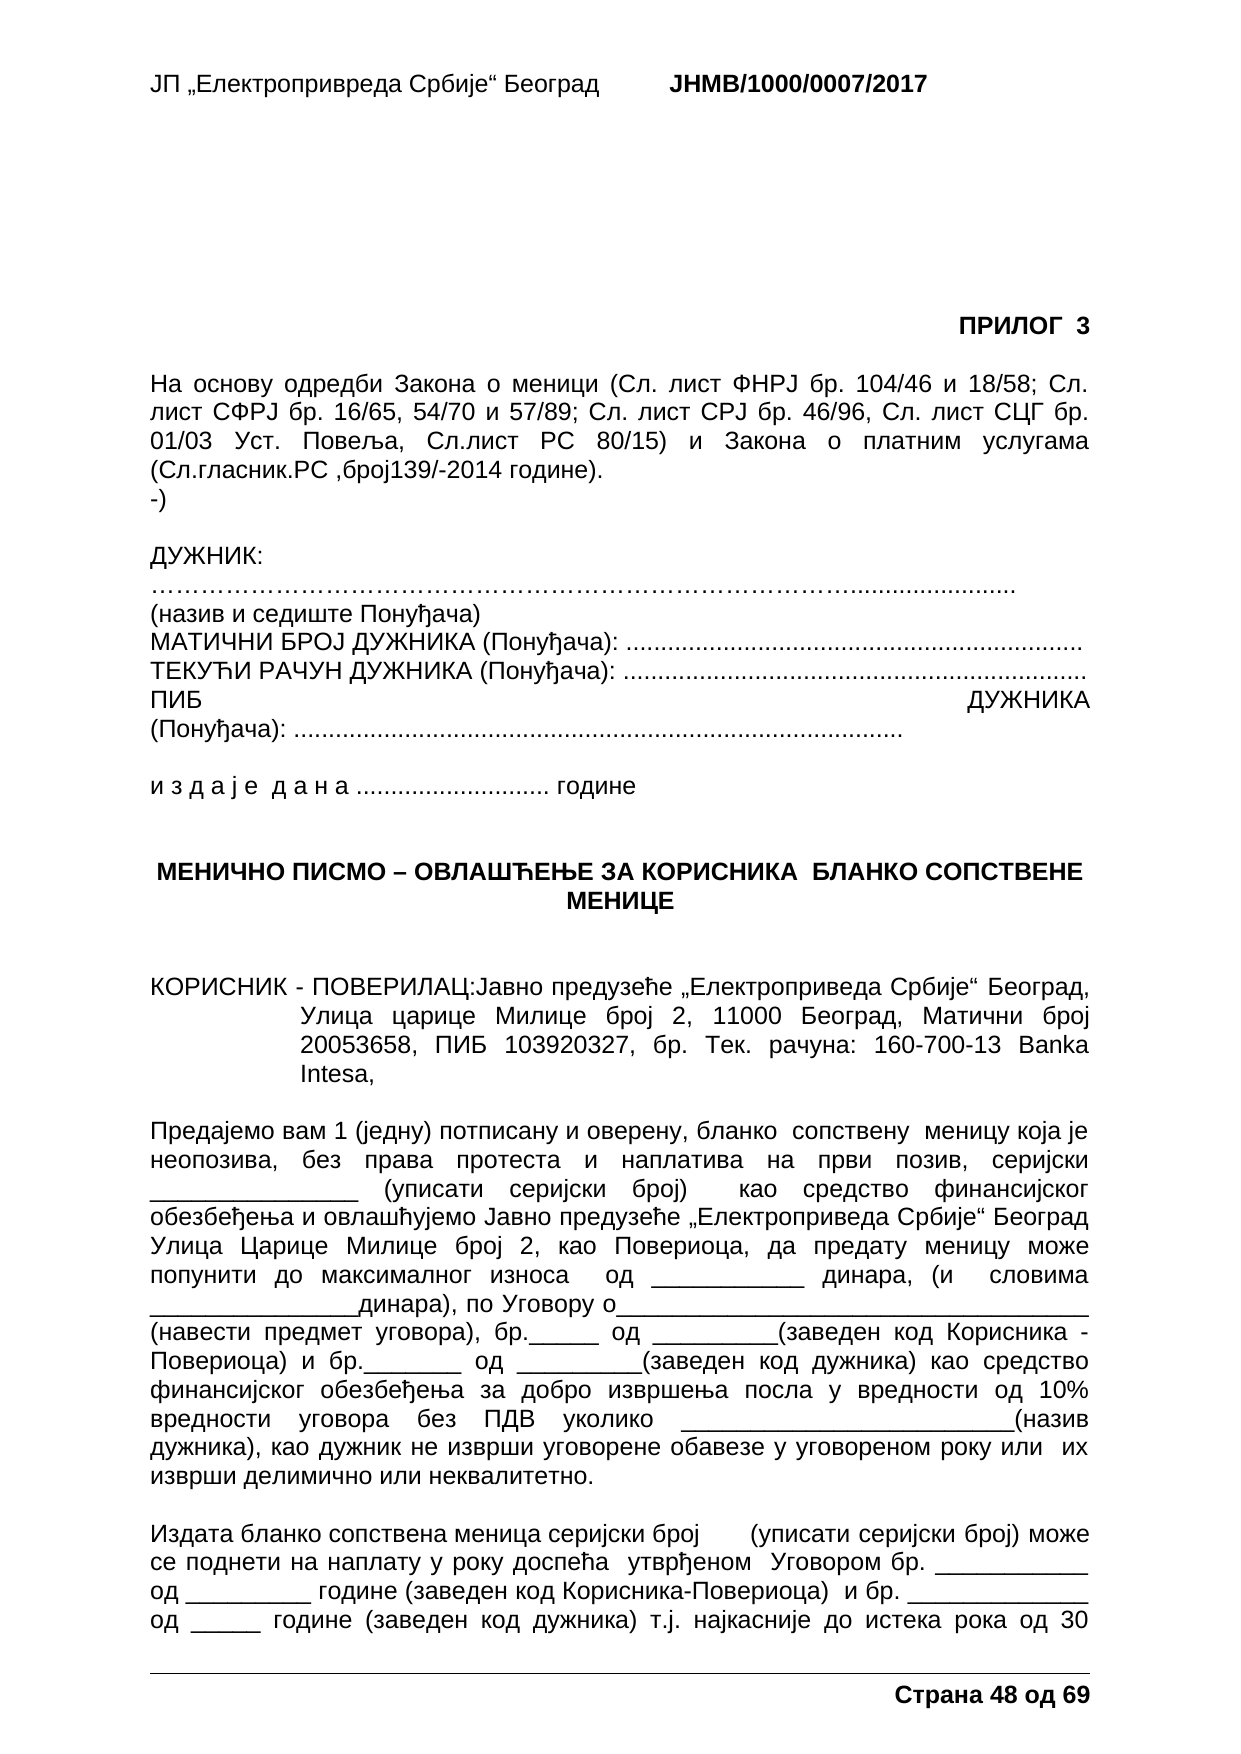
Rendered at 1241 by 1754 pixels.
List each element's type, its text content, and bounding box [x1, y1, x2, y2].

text ПИБ ДУЖНИКА (Понуђача): ........................................................................................ [150, 685, 1090, 742]
text (назив и седиште Понуђача) [150, 598, 1090, 627]
text МАТИЧНИ БРОЈ ДУЖНИКА (Понуђача): .................................................................. [150, 627, 1090, 656]
text ТЕКУЋИ РАЧУН ДУЖНИКА (Понуђача): ................................................................... [150, 656, 1090, 685]
text КОРИСНИК - ПОВЕРИЛАЦ:Јавно предузеће „Електроприведа Србије“ Београд, Улица царице Милице број 2, 11000 Београд, Матични број 20053658, ПИБ 103920327, бр. Тек. рачуна: 160-700-13 Banka Intesa, [150, 972, 1090, 1087]
text Предајемо вам 1 (једну) потписану и оверену, бланко сопствену меницу која је неопозива, без права протеста и наплатива на први позив, серијски _______________ (уписати серијски број) као средство финансијског обезбеђења и овлашћујемо Јавно предузеће „Електроприведа Србије“ Београд Улица Царице Милице број 2, као Повериоца, да предату меницу може попунити до максималног износа од ___________ динара, (и словима _______________динара), по Уговору о__________________________________ (навести предмет уговора), бр._____ од _________(заведен код Корисника - Повериоца) и бр._______ од _________(заведен код дужника) као средство финансијског обезбеђења за добро извршења посла у вредности од 10% вредности уговора без ПДВ уколико ________________________(назив дужника), као дужник не изврши уговорене обавезе у уговореном року или их изврши делимично или неквалитетно. [150, 1116, 1090, 1490]
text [150, 1518, 1090, 1633]
text ПРИЛОГ 3 [150, 311, 1090, 340]
text -) [150, 483, 1090, 512]
text МЕНИЧНО ПИСМО – ОВЛАШЋЕЊЕ ЗА КОРИСНИКА БЛАНКО СОПСТВЕНЕ МЕНИЦЕ [150, 857, 1090, 915]
text и з д а ј е д а н а ............................ године [150, 771, 1090, 800]
text Нa oснoву oдрeдби Зaкoнa o мeници (Сл. лист ФНРJ бр. 104/46 и 18/58; Сл. лист СФРJ бр. 16/65, 54/70 и 57/89; Сл. лист СРJ бр. 46/96, Сл. лист СЦГ бр. 01/03 Уст. Повеља, Сл.лист РС 80/15) и Зaкoнa o платним услугама (Сл.гласник.РС ,број139/-2014 године). [150, 368, 1090, 483]
text ДУЖНИК: …………………………………………………………………………........................ [150, 541, 1090, 598]
